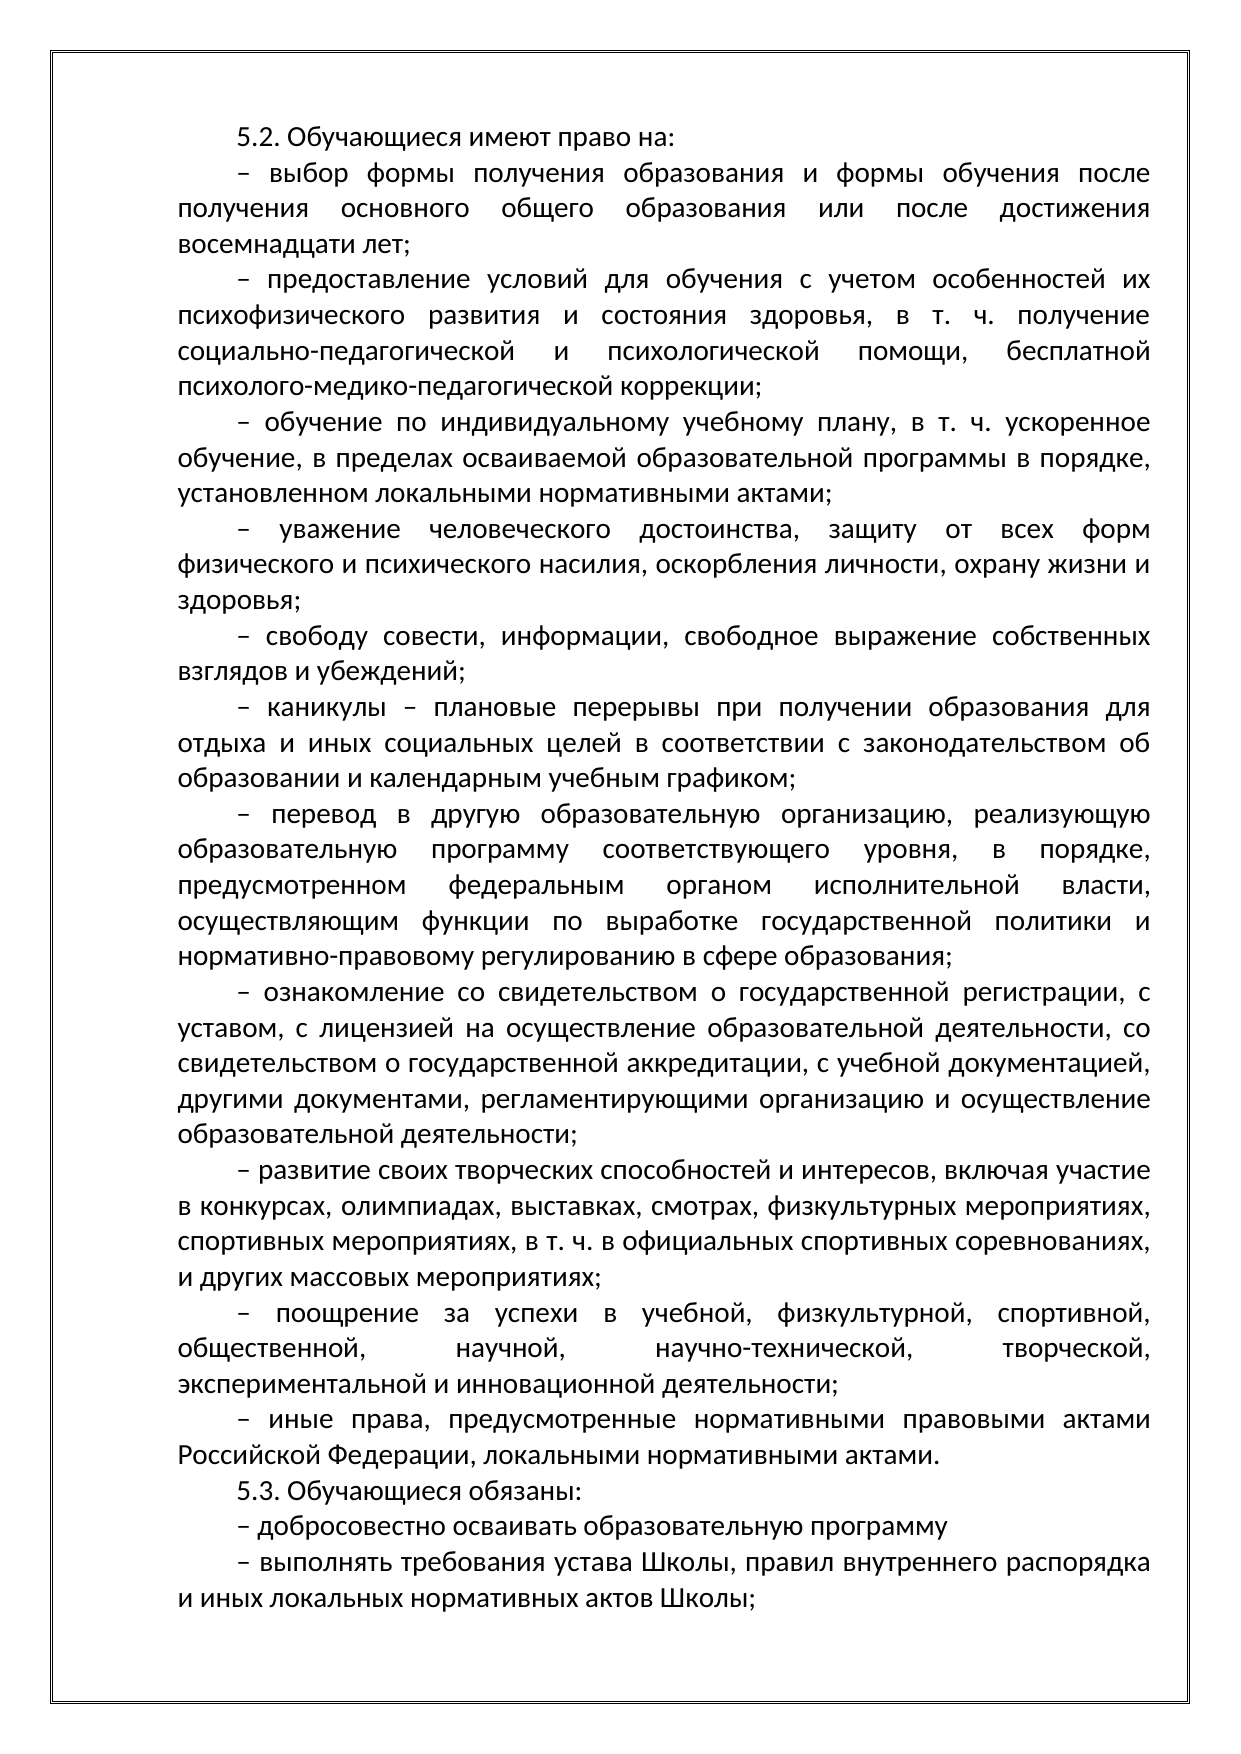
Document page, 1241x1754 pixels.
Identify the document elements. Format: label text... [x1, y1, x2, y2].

text 5.2. Обучающиеся имеют право на: [177, 118, 1152, 154]
text – выбор формы получения образования и формы обучения после получения основного общего образования или после достижения восемнадцати лет; [177, 154, 1152, 261]
text – ознакомление со свидетельством о государственной регистрации, с уставом, с лицензией на осуществление образовательной деятельности, со свидетельством о государственной аккредитации, с учебной документацией, другими документами, регламентирующими организацию и осуществление образовательной деятельности; [177, 973, 1152, 1151]
text – иные права, предусмотренные нормативными правовыми актами Российской Федерации, локальными нормативными актами. [177, 1401, 1152, 1472]
text – свободу совести, информации, свободное выражение собственных взглядов и убеждений; [177, 617, 1152, 688]
text – перевод в другую образовательную организацию, реализующую образовательную программу соответствующего уровня, в порядке, предусмотренном федеральным органом исполнительной власти, осуществляющим функции по выработке государственной политики и нормативно-правовому регулированию в сфере образования; [177, 795, 1152, 973]
text – выполнять требования устава Школы, правил внутреннего распорядка и иных локальных нормативных актов Школы; [177, 1543, 1152, 1614]
text 5.3. Обучающиеся обязаны: [177, 1472, 1152, 1507]
text – уважение человеческого достоинства, защиту от всех форм физического и психического насилия, оскорбления личности, охрану жизни и здоровья; [177, 510, 1152, 617]
text – обучение по индивидуальному учебному плану, в т. ч. ускоренное обучение, в пределах осваиваемой образовательной программы в порядке, установленном локальными нормативными актами; [177, 403, 1152, 510]
text – добросовестно осваивать образовательную программу [177, 1507, 1152, 1543]
text – каникулы – плановые перерывы при получении образования для отдыха и иных социальных целей в соответствии с законодательством об образовании и календарным учебным графиком; [177, 688, 1152, 795]
text – поощрение за успехи в учебной, физкультурной, спортивной, общественной, научной, научно-технической, творческой, экспериментальной и инновационной деятельности; [177, 1294, 1152, 1401]
text – развитие своих творческих способностей и интересов, включая участие в конкурсах, олимпиадах, выставках, смотрах, физкультурных мероприятиях, спортивных мероприятиях, в т. ч. в официальных спортивных соревнованиях, и других массовых мероприятиях; [177, 1151, 1152, 1294]
text – предоставление условий для обучения с учетом особенностей их психофизического развития и состояния здоровья, в т. ч. получение социально-педагогической и психологической помощи, бесплатной психолого-медико-педагогической коррекции; [177, 261, 1152, 403]
